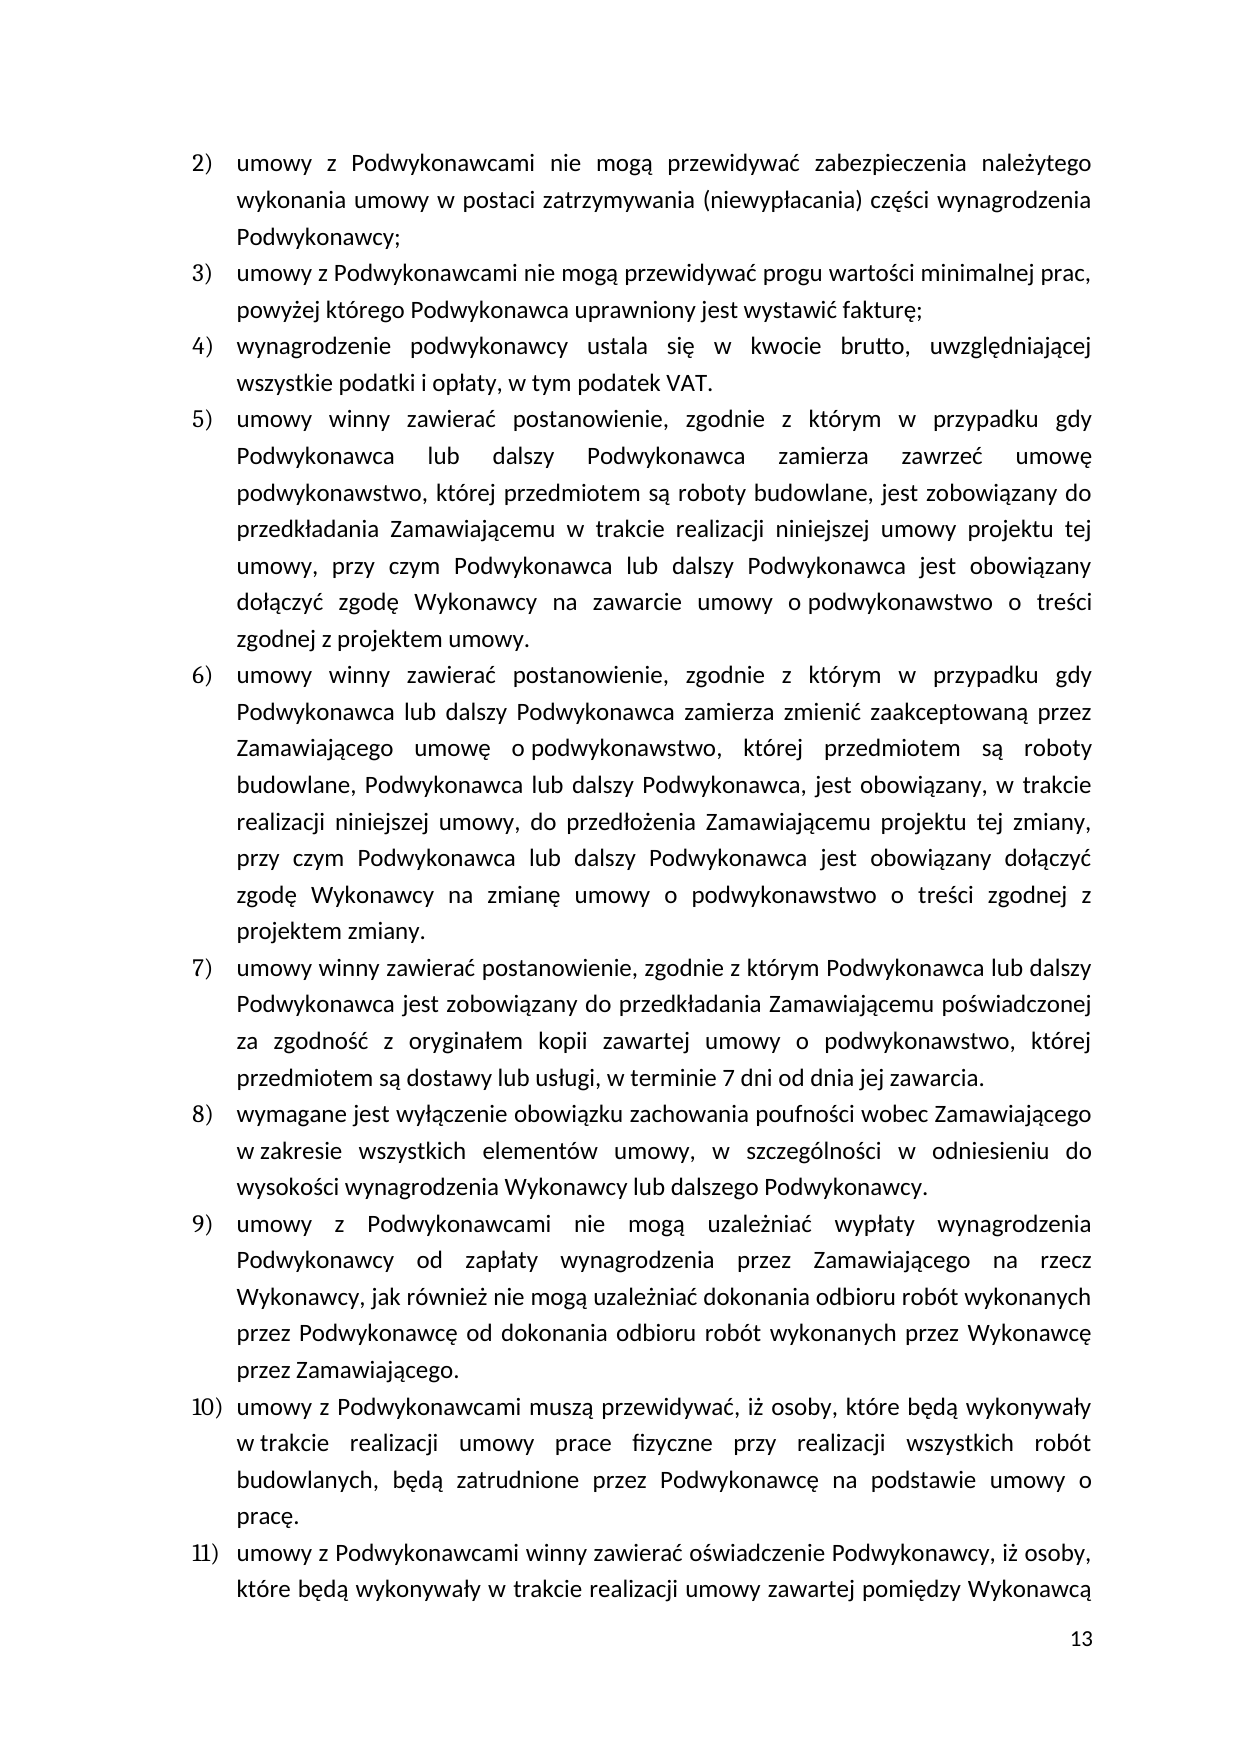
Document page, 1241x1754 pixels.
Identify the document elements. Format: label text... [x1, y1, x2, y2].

list wymagane jest wyłączenie obowiązku zachowania poufności wobec Zamawiającego w zakresie wszystkich elementów umowy, w szczególności w odniesieniu do wysokości wynagrodzenia Wykonawcy lub dalszego Podwykonawcy. [192, 1098, 1093, 1202]
list wynagrodzenie podwykonawcy ustala się w kwocie brutto, uwzględniającej wszystkie podatki i opłaty, w tym podatek VAT. [192, 330, 1093, 397]
list umowy z Podwykonawcami muszą przewidywać, iż osoby, które będą wykonywały w trakcie realizacji umowy prace fizyczne przy realizacji wszystkich robót budowlanych, będą zatrudnione przez Podwykonawcę na podstawie umowy o pracę. [192, 1391, 1093, 1531]
list umowy z Podwykonawcami nie mogą przewidywać progu wartości minimalnej prac, powyżej którego Podwykonawca uprawniony jest wystawić fakturę; [192, 257, 1093, 324]
list umowy winny zawierać postanowienie, zgodnie z którym w przypadku gdy Podwykonawca lub dalszy Podwykonawca zamierza zmienić zaakceptowaną przez Zamawiającego umowę o podwykonawstwo, której przedmiotem są roboty budowlane, Podwykonawca lub dalszy Podwykonawca, jest obowiązany, w trakcie realizacji niniejszej umowy, do przedłożenia Zamawiającemu projektu tej zmiany, przy czym Podwykonawca lub dalszy Podwykonawca jest obowiązany dołączyć zgodę Wykonawcy na zmianę umowy o podwykonawstwo o treści zgodnej z projektem zmiany. [192, 659, 1093, 946]
list umowy winny zawierać postanowienie, zgodnie z którym Podwykonawca lub dalszy Podwykonawca jest zobowiązany do przedkładania Zamawiającemu poświadczonej za zgodność z oryginałem kopii zawartej umowy o podwykonawstwo, której przedmiotem są dostawy lub usługi, w terminie 7 dni od dnia jej zawarcia. [192, 952, 1093, 1092]
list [192, 1537, 1093, 1604]
list umowy winny zawierać postanowienie, zgodnie z którym w przypadku gdy Podwykonawca lub dalszy Podwykonawca zamierza zawrzeć umowę podwykonawstwo, której przedmiotem są roboty budowlane, jest zobowiązany do przedkładania Zamawiającemu w trakcie realizacji niniejszej umowy projektu tej umowy, przy czym Podwykonawca lub dalszy Podwykonawca jest obowiązany dołączyć zgodę Wykonawcy na zawarcie umowy o podwykonawstwo o treści zgodnej z projektem umowy. [192, 403, 1093, 653]
list umowy z Podwykonawcami nie mogą przewidywać zabezpieczenia należytego wykonania umowy w postaci zatrzymywania (niewypłacania) części wynagrodzenia Podwykonawcy; [192, 148, 1093, 251]
list umowy z Podwykonawcami nie mogą uzależniać wypłaty wynagrodzenia Podwykonawcy od zapłaty wynagrodzenia przez Zamawiającego na rzecz Wykonawcy, jak również nie mogą uzależniać dokonania odbioru robót wykonanych przez Podwykonawcę od dokonania odbioru robót wykonanych przez Wykonawcę przez Zamawiającego. [192, 1208, 1093, 1385]
